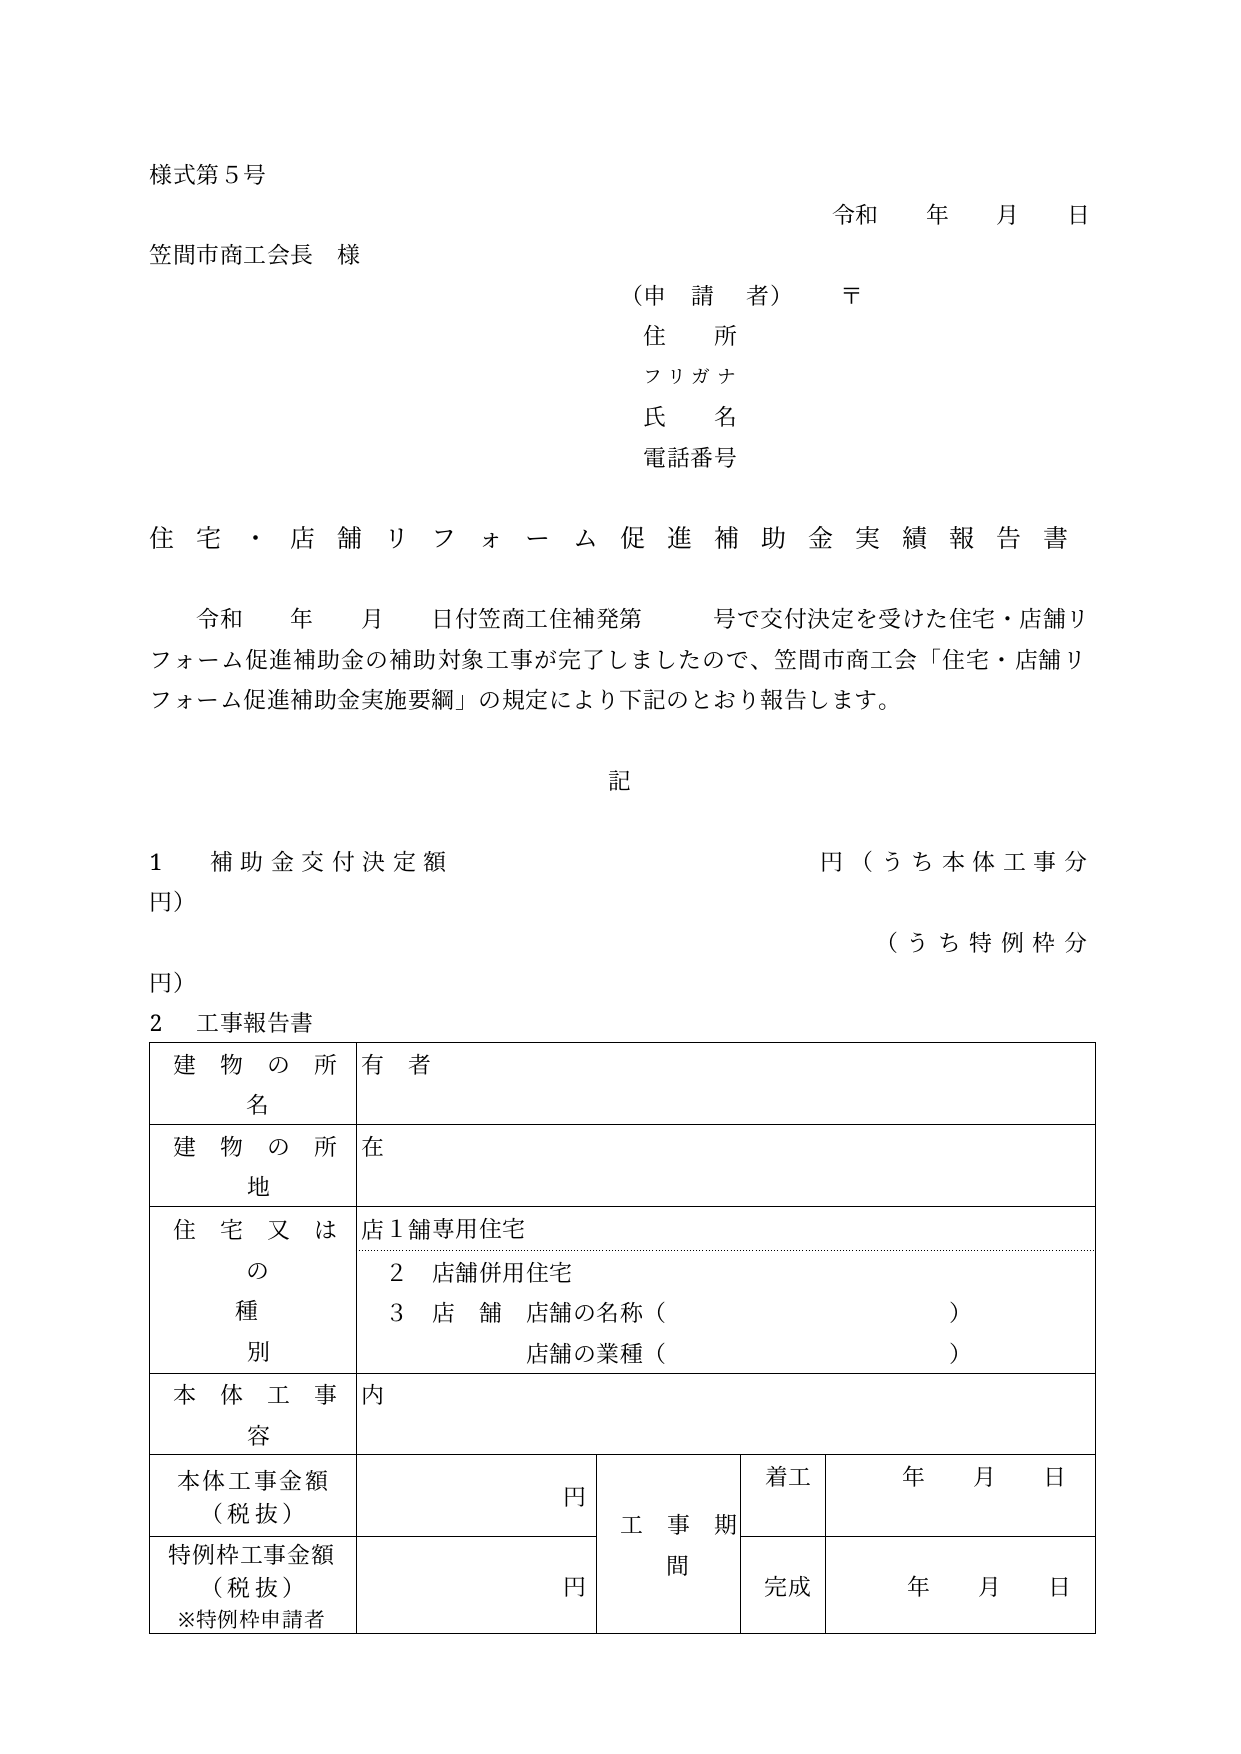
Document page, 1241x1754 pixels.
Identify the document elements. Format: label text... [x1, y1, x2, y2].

table_cell 特例枠工事金額 （税抜） ※特例枠申請者 [150, 1537, 356, 1633]
table_cell 本体工事金額 （税抜） [150, 1455, 356, 1536]
table_cell 建物の所在地 [150, 1125, 356, 1206]
table_cell ２ 店舗併用住宅 ３ 店 舗 店舗の名称（ ） 店舗の業種（ ） [357, 1250, 1095, 1372]
text 住宅・店舗リフォーム促進補助金実績報告書 [149, 517, 1091, 557]
text 住 所 [621, 314, 996, 355]
text 記 [149, 759, 1091, 799]
table_cell 着工 [741, 1455, 825, 1536]
text 氏 名 [621, 395, 1091, 436]
table_header 建物の所有者名 [150, 1043, 356, 1124]
text （申請者） 〒 [149, 274, 996, 314]
table_cell １ 専用住宅 [357, 1207, 1095, 1250]
text 様式第５号 [149, 153, 1091, 193]
table_cell 工事期間 [597, 1455, 740, 1633]
text フリガナ [621, 355, 1091, 395]
table_cell 本体工事内容 [150, 1374, 356, 1454]
table_cell 住宅又は店舗の 種 別 [150, 1207, 356, 1372]
table_cell [357, 1125, 1095, 1206]
table_cell 円 [357, 1455, 596, 1536]
table_cell [357, 1374, 1095, 1454]
text （うち特例枠分 円） [149, 921, 1091, 1002]
text 令和 年 月 日付笠商工住補発第 号で交付決定を受けた住宅・店舗リフォーム促進補助金の補助対象工事が完了しましたので、笠間市商工会「住宅・店舗リフォーム促進補助金実施要綱」の規定により下記のとおり報告します。 [149, 597, 1091, 719]
table_cell 年 月 日 [826, 1455, 1095, 1536]
text 笠間市商工会長 様 [149, 234, 1091, 274]
text 2 工事報告書 [149, 1002, 1091, 1042]
table_cell 円 [357, 1537, 596, 1633]
text 令和 年 月 日 [149, 193, 1091, 234]
text 電話番号 [621, 436, 1091, 476]
text 1 補助金交付決定額 円（うち本体工事分 円） [149, 840, 1091, 921]
table_cell 年 月 日 [826, 1537, 1095, 1633]
table_header [357, 1043, 1095, 1124]
table_cell 完成 [741, 1537, 825, 1633]
